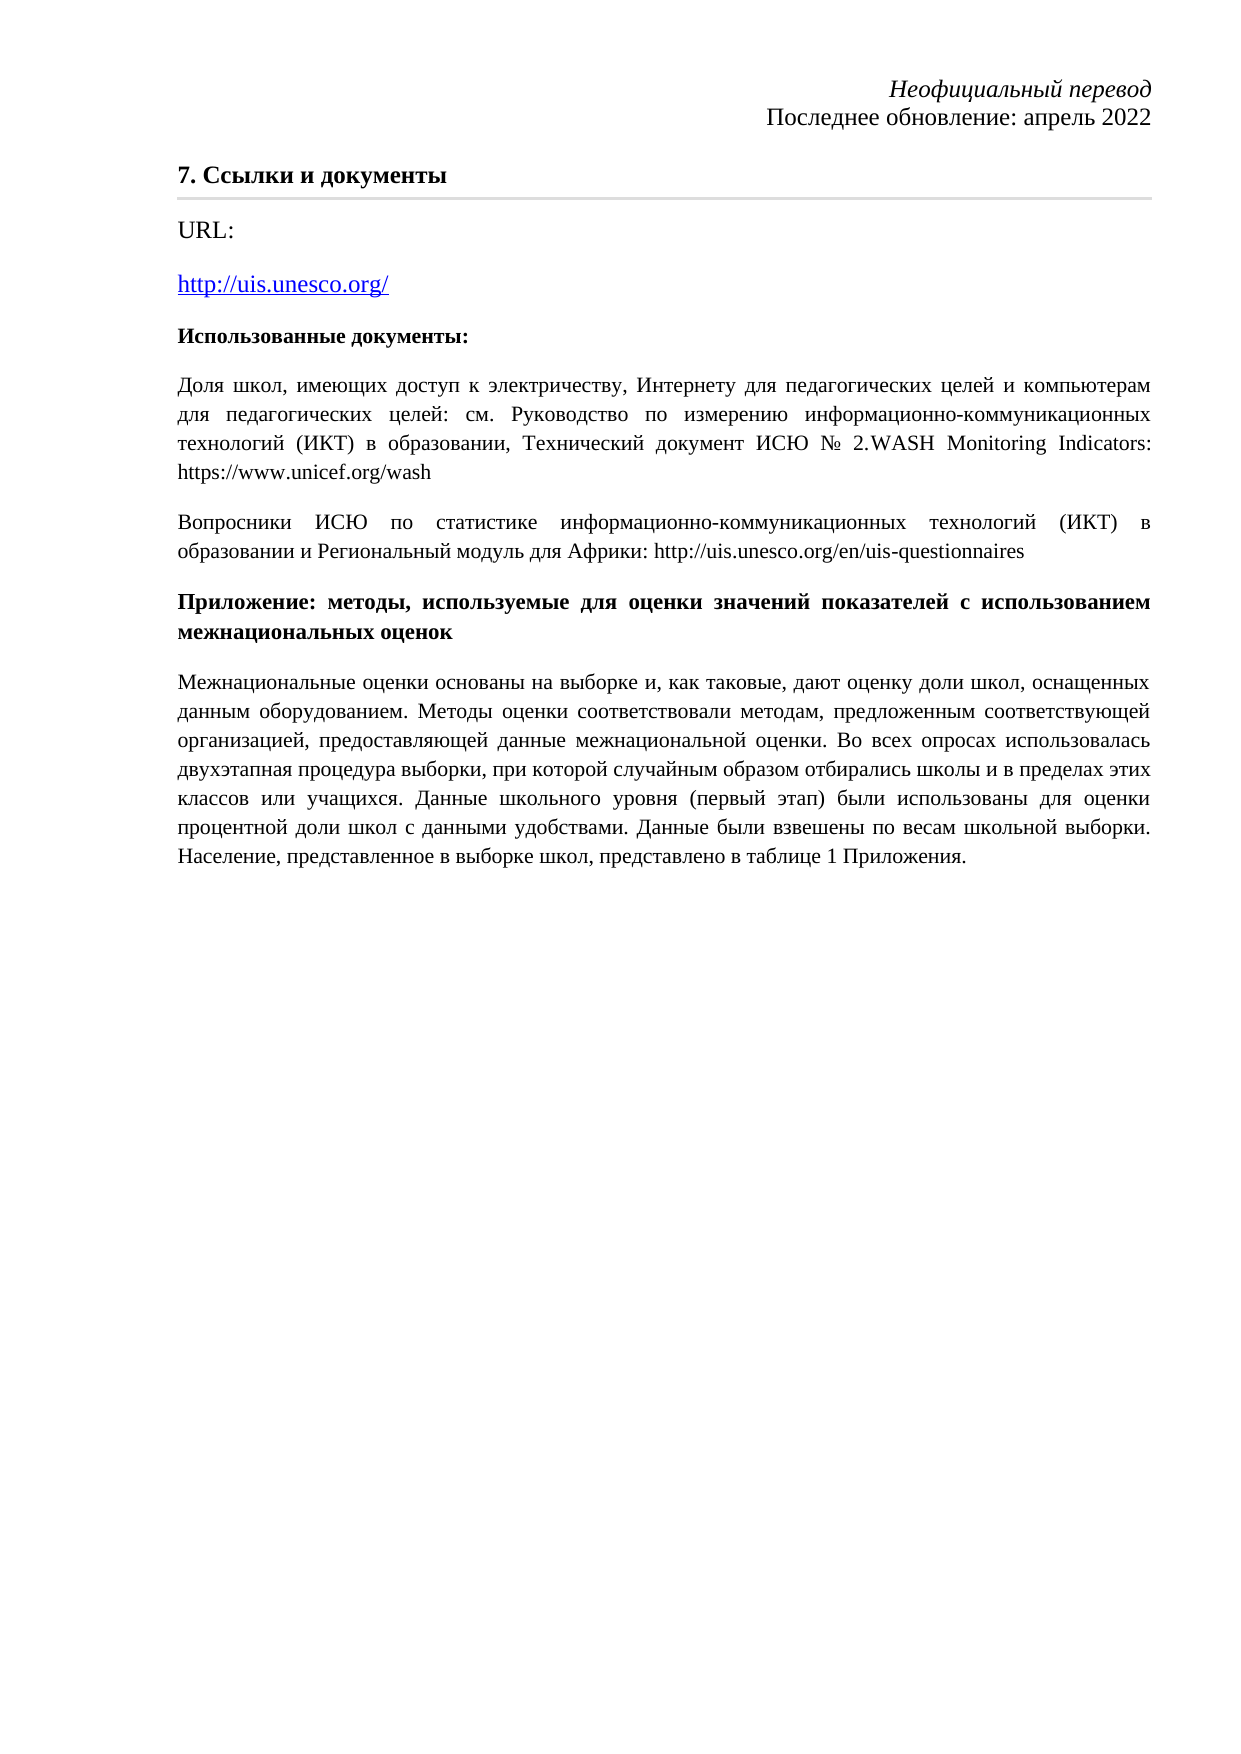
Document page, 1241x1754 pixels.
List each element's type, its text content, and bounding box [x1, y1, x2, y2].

text 7. Ссылки и документы [177, 160, 1152, 197]
text http://uis.unesco.org/ [177, 269, 1152, 297]
text Приложение: методы, используемые для оценки значений показателей с использованием межнациональных оценок [177, 588, 1152, 644]
text Межнациональные оценки основаны на выборке и, как таковые, дают оценку доли школ, оснащенных данным оборудованием. Методы оценки соответствовали методам, предложенным соответствующей организацией, предоставляющей данные межнациональной оценки. Во всех опросах использовалась двухэтапная процедура выборки, при которой случайным образом отбирались школы и в пределах этих классов или учащихся. Данные школьного уровня (первый этап) были использованы для оценки процентной доли школ с данными удобствами. Данные были взвешены по весам школьной выборки. Население, представленное в выборке школ, представлено в таблице 1 Приложения. [177, 669, 1152, 868]
text Доля школ, имеющих доступ к электричеству, Интернету для педагогических целей и компьютерам для педагогических целей: см. Руководство по измерению информационно-коммуникационных технологий (ИКТ) в образовании, Технический документ ИСЮ № 2.WASH Monitoring Indicators: https://www.unicef.org/wash [177, 372, 1152, 484]
text URL: [177, 215, 1152, 244]
text Вопросники ИСЮ по статистике информационно-коммуникационных технологий (ИКТ) в образовании и Региональный модуль для Африки: http://uis.unesco.org/en/uis-questionnaires [177, 509, 1152, 563]
text Использованные документы: [177, 323, 1152, 348]
